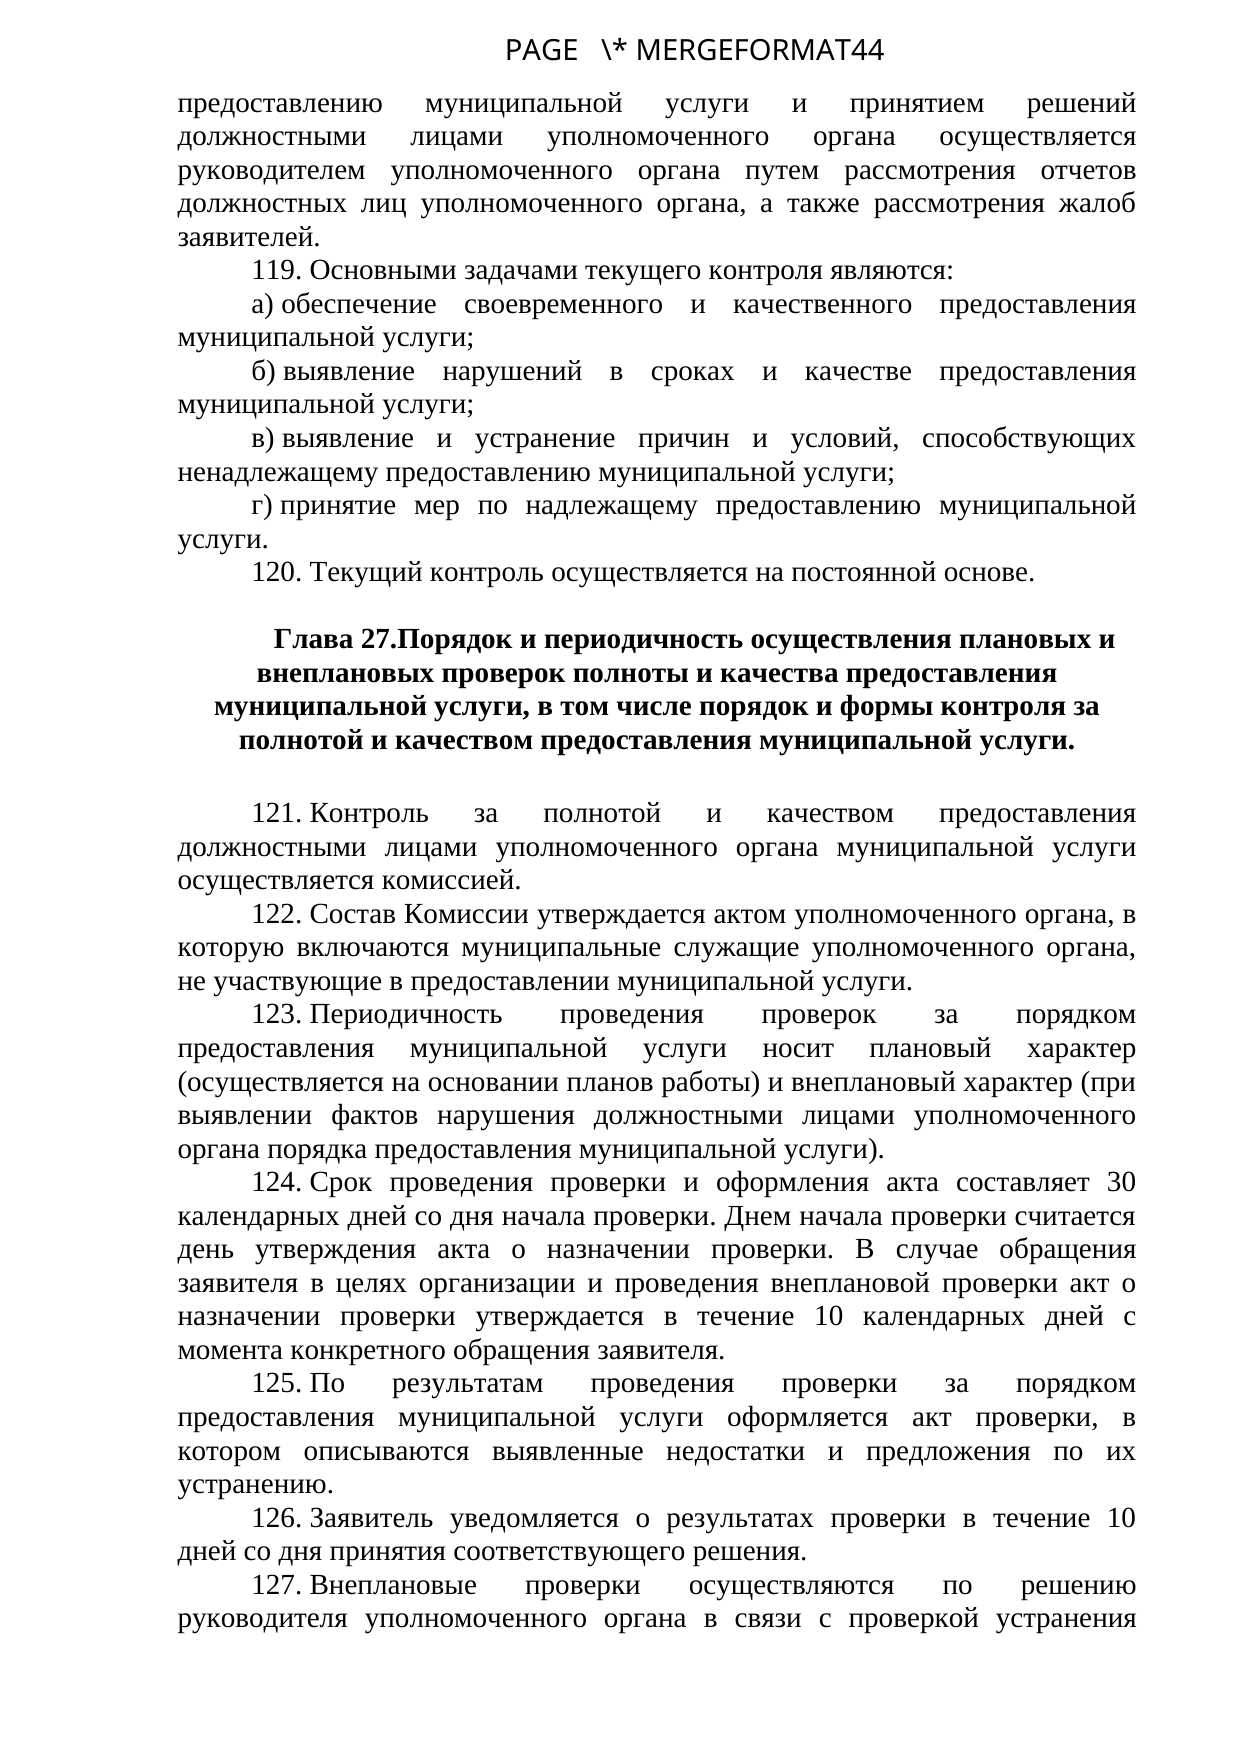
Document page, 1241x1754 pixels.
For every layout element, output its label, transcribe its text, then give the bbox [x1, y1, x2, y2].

text а) обеспечение своевременного и качественного предоставления муниципальной услуги; [177, 286, 1137, 353]
text 125. По результатам проведения проверки за порядком предоставления муниципальной услуги оформляется акт проверки, в котором описываются выявленные недостатки и предложения по их устранению. [177, 1366, 1137, 1500]
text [177, 85, 1137, 252]
text в) выявление и устранение причин и условий, способствующих ненадлежащему предоставлению муниципальной услуги; [177, 420, 1137, 487]
text Глава 27.Порядок и периодичность осуществления плановых и внеплановых проверок полноты и качества предоставления муниципальной услуги, в том числе порядок и формы контроля за полнотой и качеством предоставления муниципальной услуги. [177, 621, 1137, 756]
text 126. Заявитель уведомляется о результатах проверки в течение 10 дней со дня принятия соответствующего решения. [177, 1500, 1137, 1567]
text б) выявление нарушений в сроках и качестве предоставления муниципальной услуги; [177, 353, 1137, 420]
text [177, 1567, 1137, 1634]
text г) принятие мер по надлежащему предоставлению муниципальной услуги. [177, 487, 1137, 554]
text 122. Состав Комиссии утверждается актом уполномоченного органа, в которую включаются муниципальные служащие уполномоченного органа, не участвующие в предоставлении муниципальной услуги. [177, 896, 1137, 997]
text 120. Текущий контроль осуществляется на постоянной основе. [177, 554, 1137, 588]
text 123. Периодичность проведения проверок за порядком предоставления муниципальной услуги носит плановый характер (осуществляется на основании планов работы) и внеплановый характер (при выявлении фактов нарушения должностными лицами уполномоченного органа порядка предоставления муниципальной услуги). [177, 997, 1137, 1164]
text 119. Основными задачами текущего контроля являются: [177, 252, 1137, 286]
text 121. Контроль за полнотой и качеством предоставления должностными лицами уполномоченного органа муниципальной услуги осуществляется комиссией. [177, 795, 1137, 896]
text 124. Срок проведения проверки и оформления акта составляет 30 календарных дней со дня начала проверки. Днем начала проверки считается день утверждения акта о назначении проверки. В случае обращения заявителя в целях организации и проведения внеплановой проверки акт о назначении проверки утверждается в течение 10 календарных дней с момента конкретного обращения заявителя. [177, 1164, 1137, 1366]
